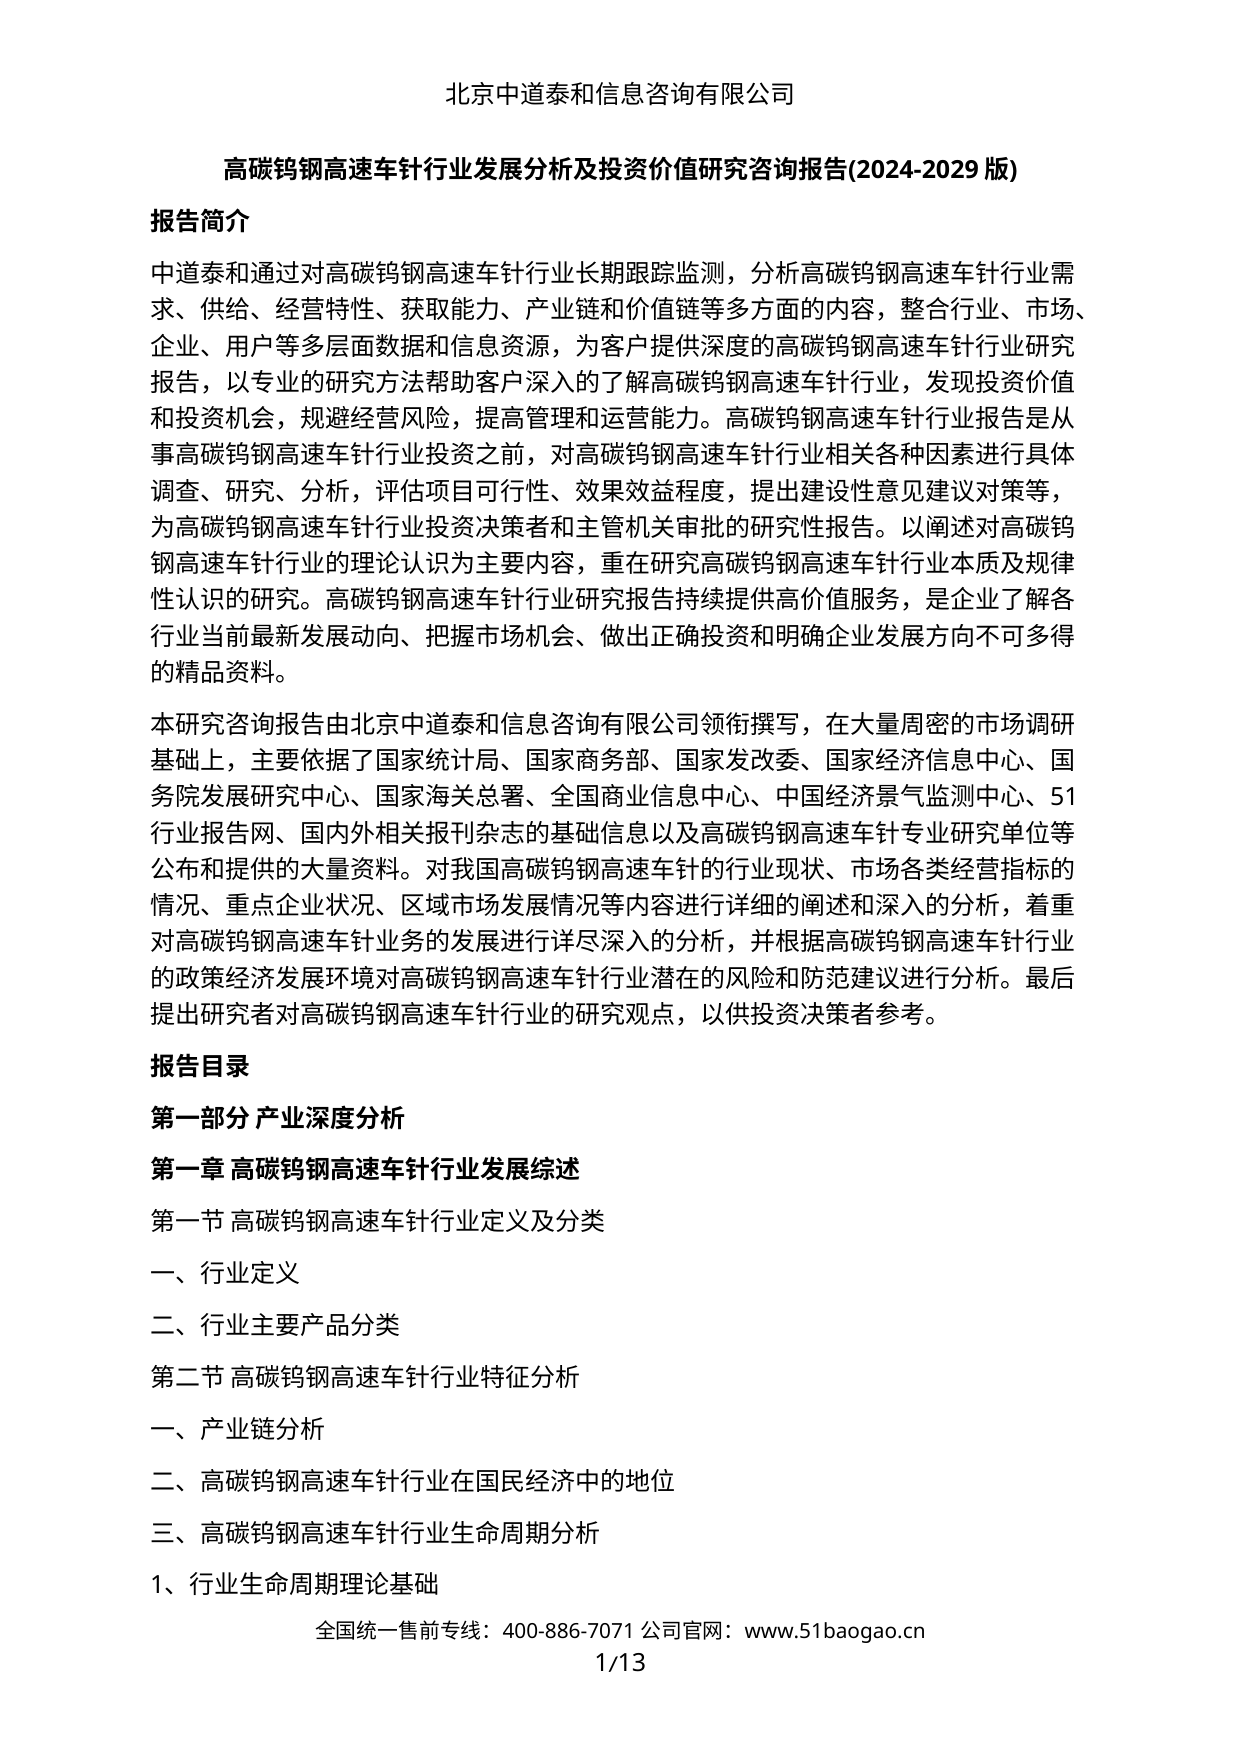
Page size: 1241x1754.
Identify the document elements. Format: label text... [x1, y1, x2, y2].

text 报告目录 [150, 1046, 1090, 1082]
text 高碳钨钢高速车针行业发展分析及投资价值研究咨询报告(2024-2029版) [150, 150, 1090, 186]
text 报告简介 [150, 202, 1090, 238]
text 二、行业主要产品分类 [150, 1306, 1090, 1342]
text 本研究咨询报告由北京中道泰和信息咨询有限公司领衔撰写，在大量周密的市场调研基础上，主要依据了国家统计局、国家商务部、国家发改委、国家经济信息中心、国务院发展研究中心、国家海关总署、全国商业信息中心、中国经济景气监测中心、51行业报告网、国内外相关报刊杂志的基础信息以及高碳钨钢高速车针专业研究单位等公布和提供的大量资料。对我国高碳钨钢高速车针的行业现状、市场各类经营指标的情况、重点企业状况、区域市场发展情况等内容进行详细的阐述和深入的分析，着重对高碳钨钢高速车针业务的发展进行详尽深入的分析，并根据高碳钨钢高速车针行业的政策经济发展环境对高碳钨钢高速车针行业潜在的风险和防范建议进行分析。最后提出研究者对高碳钨钢高速车针行业的研究观点，以供投资决策者参考。 [150, 704, 1090, 1031]
text 一、行业定义 [150, 1254, 1090, 1290]
text 第二节 高碳钨钢高速车针行业特征分析 [150, 1357, 1090, 1394]
text 三、高碳钨钢高速车针行业生命周期分析 [150, 1513, 1090, 1549]
text 第一章 高碳钨钢高速车针行业发展综述 [150, 1150, 1090, 1186]
text 二、高碳钨钢高速车针行业在国民经济中的地位 [150, 1461, 1090, 1497]
text 一、产业链分析 [150, 1409, 1090, 1446]
text 第一节 高碳钨钢高速车针行业定义及分类 [150, 1202, 1090, 1238]
text 第一部分 产业深度分析 [150, 1098, 1090, 1134]
text 1、行业生命周期理论基础 [150, 1565, 1090, 1601]
text 中道泰和通过对高碳钨钢高速车针行业长期跟踪监测，分析高碳钨钢高速车针行业需求、供给、经营特性、获取能力、产业链和价值链等多方面的内容，整合行业、市场、企业、用户等多层面数据和信息资源，为客户提供深度的高碳钨钢高速车针行业研究报告，以专业的研究方法帮助客户深入的了解高碳钨钢高速车针行业，发现投资价值和投资机会，规避经营风险，提高管理和运营能力。高碳钨钢高速车针行业报告是从事高碳钨钢高速车针行业投资之前，对高碳钨钢高速车针行业相关各种因素进行具体调查、研究、分析，评估项目可行性、效果效益程度，提出建设性意见建议对策等，为高碳钨钢高速车针行业投资决策者和主管机关审批的研究性报告。以阐述对高碳钨钢高速车针行业的理论认识为主要内容，重在研究高碳钨钢高速车针行业本质及规律性认识的研究。高碳钨钢高速车针行业研究报告持续提供高价值服务，是企业了解各行业当前最新发展动向、把握市场机会、做出正确投资和明确企业发展方向不可多得的精品资料。 [150, 254, 1090, 689]
